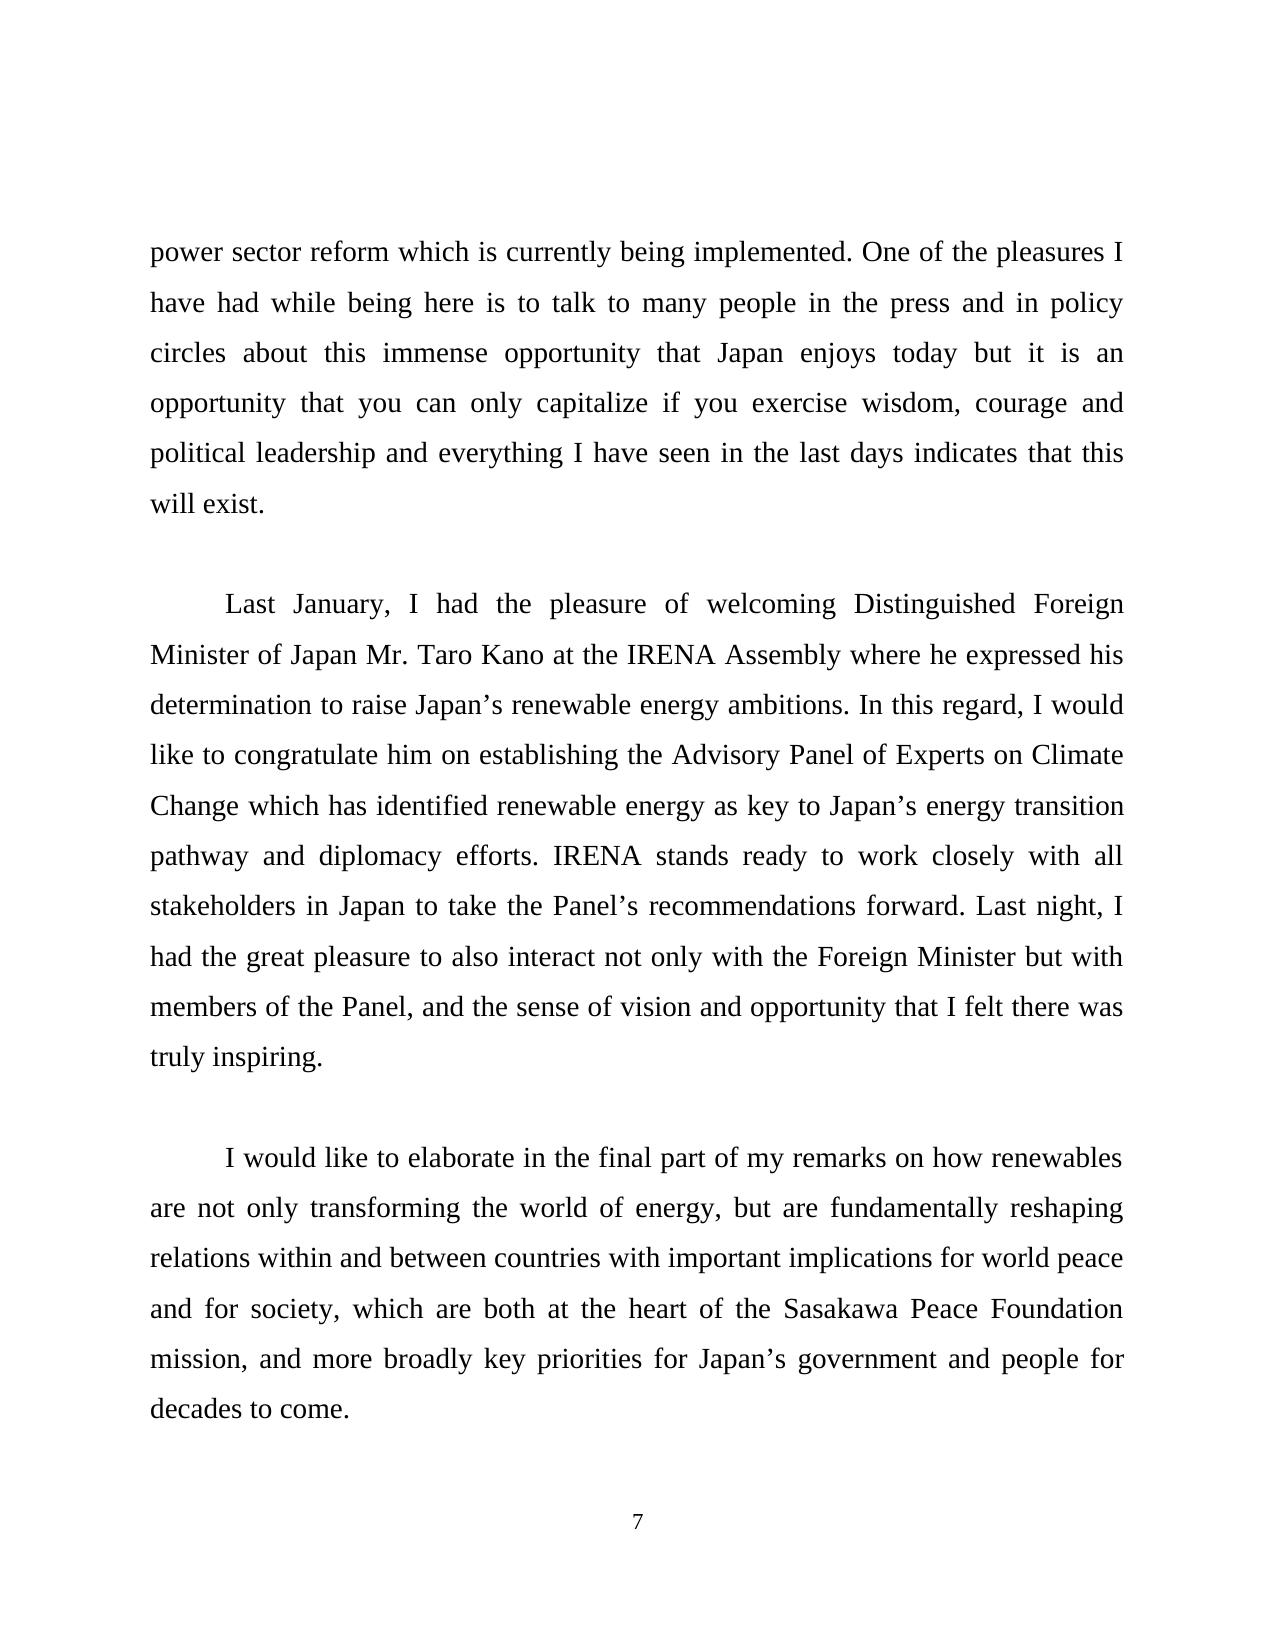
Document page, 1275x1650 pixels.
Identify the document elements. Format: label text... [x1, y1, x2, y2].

text I would like to elaborate in the final part of my remarks on how renewables are not only transforming the world of energy, but are fundamentally reshaping relations within and between countries with important implications for world peace and for society, which are both at the heart of the Sasakawa Peace Foundation mission, and more broadly key priorities for Japan’s government and people for decades to come. [150, 1140, 1125, 1425]
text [150, 234, 1125, 519]
text Last January, I had the pleasure of welcoming Distinguished Foreign Minister of Japan Mr. Taro Kano at the IRENA Assembly where he expressed his determination to raise Japan’s renewable energy ambitions. In this regard, I would like to congratulate him on establishing the Advisory Panel of Experts on Climate Change which has identified renewable energy as key to Japan’s energy transition pathway and diplomacy efforts. IRENA stands ready to work closely with all stakeholders in Japan to take the Panel’s recommendations forward. Last night, I had the great pleasure to also interact not only with the Foreign Minister but with members of the Panel, and the sense of vision and opportunity that I felt there was truly inspiring. [150, 587, 1125, 1073]
